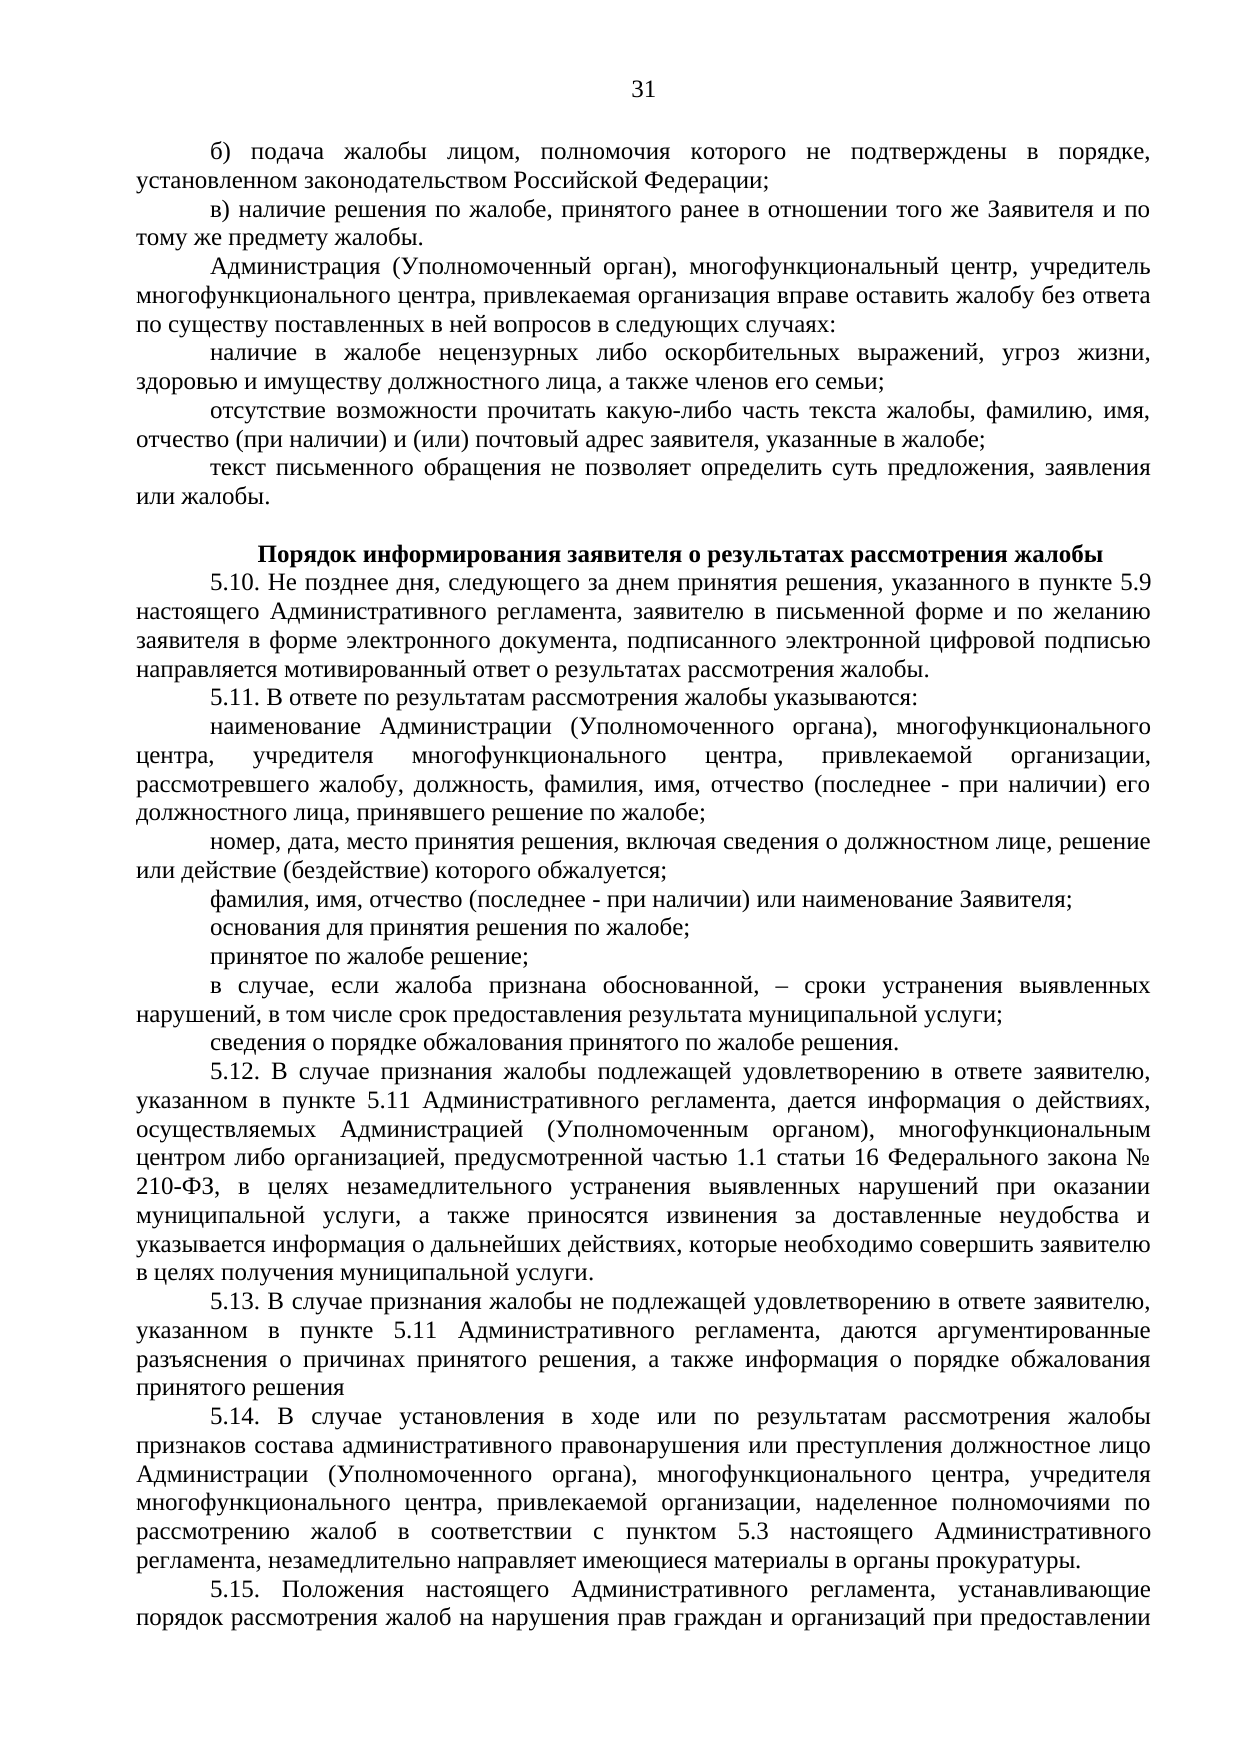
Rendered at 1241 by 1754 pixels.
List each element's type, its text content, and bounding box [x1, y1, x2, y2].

text в случае, если жалоба признана обоснованной, – сроки устранения выявленных нарушений, в том числе срок предоставления результата муниципальной услуги; [136, 970, 1152, 1027]
text наименование Администрации (Уполномоченного органа), многофункционального центра, учредителя многофункционального центра, привлекаемой организации, рассмотревшего жалобу, должность, фамилия, имя, отчество (последнее - при наличии) его должностного лица, принявшего решение по жалобе; [136, 711, 1152, 826]
text 5.12. В случае признания жалобы подлежащей удовлетворению в ответе заявителю, указанном в пункте 5.11 Административного регламента, дается информация о действиях, осуществляемых Администрацией (Уполномоченным органом), многофункциональным центром либо организацией, предусмотренной частью 1.1 статьи 16 Федерального закона № 210-ФЗ, в целях незамедлительного устранения выявленных нарушений при оказании муниципальной услуги, а также приносятся извинения за доставленные неудобства и указывается информация о дальнейших действиях, которые необходимо совершить заявителю в целях получения муниципальной услуги. [136, 1056, 1152, 1286]
text сведения о порядке обжалования принятого по жалобе решения. [136, 1027, 1152, 1056]
text текст письменного обращения не позволяет определить суть предложения, заявления или жалобы. [136, 452, 1152, 510]
text 5.13. В случае признания жалобы не подлежащей удовлетворению в ответе заявителю, указанном в пункте 5.11 Административного регламента, даются аргументированные разъяснения о причинах принятого решения, а также информация о порядке обжалования принятого решения [136, 1286, 1152, 1401]
text Порядок информирования заявителя о результатах рассмотрения жалобы [136, 539, 1152, 567]
text отсутствие возможности прочитать какую-либо часть текста жалобы, фамилию, имя, отчество (при наличии) и (или) почтовый адрес заявителя, указанные в жалобе; [136, 395, 1152, 452]
text 5.10. Не позднее дня, следующего за днем принятия решения, указанного в пункте 5.9 настоящего Административного регламента, заявителю в письменной форме и по желанию заявителя в форме электронного документа, подписанного электронной цифровой подписью направляется мотивированный ответ о результатах рассмотрения жалобы. [136, 567, 1152, 682]
text в) наличие решения по жалобе, принятого ранее в отношении того же Заявителя и по тому же предмету жалобы. [136, 194, 1152, 251]
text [136, 1574, 1152, 1631]
text наличие в жалобе нецензурных либо оскорбительных выражений, угроз жизни, здоровью и имуществу должностного лица, а также членов его семьи; [136, 337, 1152, 395]
text 5.14. В случае установления в ходе или по результатам рассмотрения жалобы признаков состава административного правонарушения или преступления должностное лицо Администрации (Уполномоченного органа), многофункционального центра, учредителя многофункционального центра, привлекаемой организации, наделенное полномочиями по рассмотрению жалоб в соответствии с пунктом 5.3 настоящего Административного регламента, незамедлительно направляет имеющиеся материалы в органы прокуратуры. [136, 1401, 1152, 1574]
text принятое по жалобе решение; [136, 941, 1152, 970]
text основания для принятия решения по жалобе; [136, 912, 1152, 941]
text Администрация (Уполномоченный орган), многофункциональный центр, учредитель многофункционального центра, привлекаемая организация вправе оставить жалобу без ответа по существу поставленных в ней вопросов в следующих случаях: [136, 251, 1152, 337]
text фамилия, имя, отчество (последнее - при наличии) или наименование Заявителя; [136, 884, 1152, 912]
text б) подача жалобы лицом, полномочия которого не подтверждены в порядке, установленном законодательством Российской Федерации; [136, 136, 1152, 194]
text номер, дата, место принятия решения, включая сведения о должностном лице, решение или действие (бездействие) которого обжалуется; [136, 826, 1152, 884]
text 5.11. В ответе по результатам рассмотрения жалобы указываются: [136, 682, 1152, 711]
